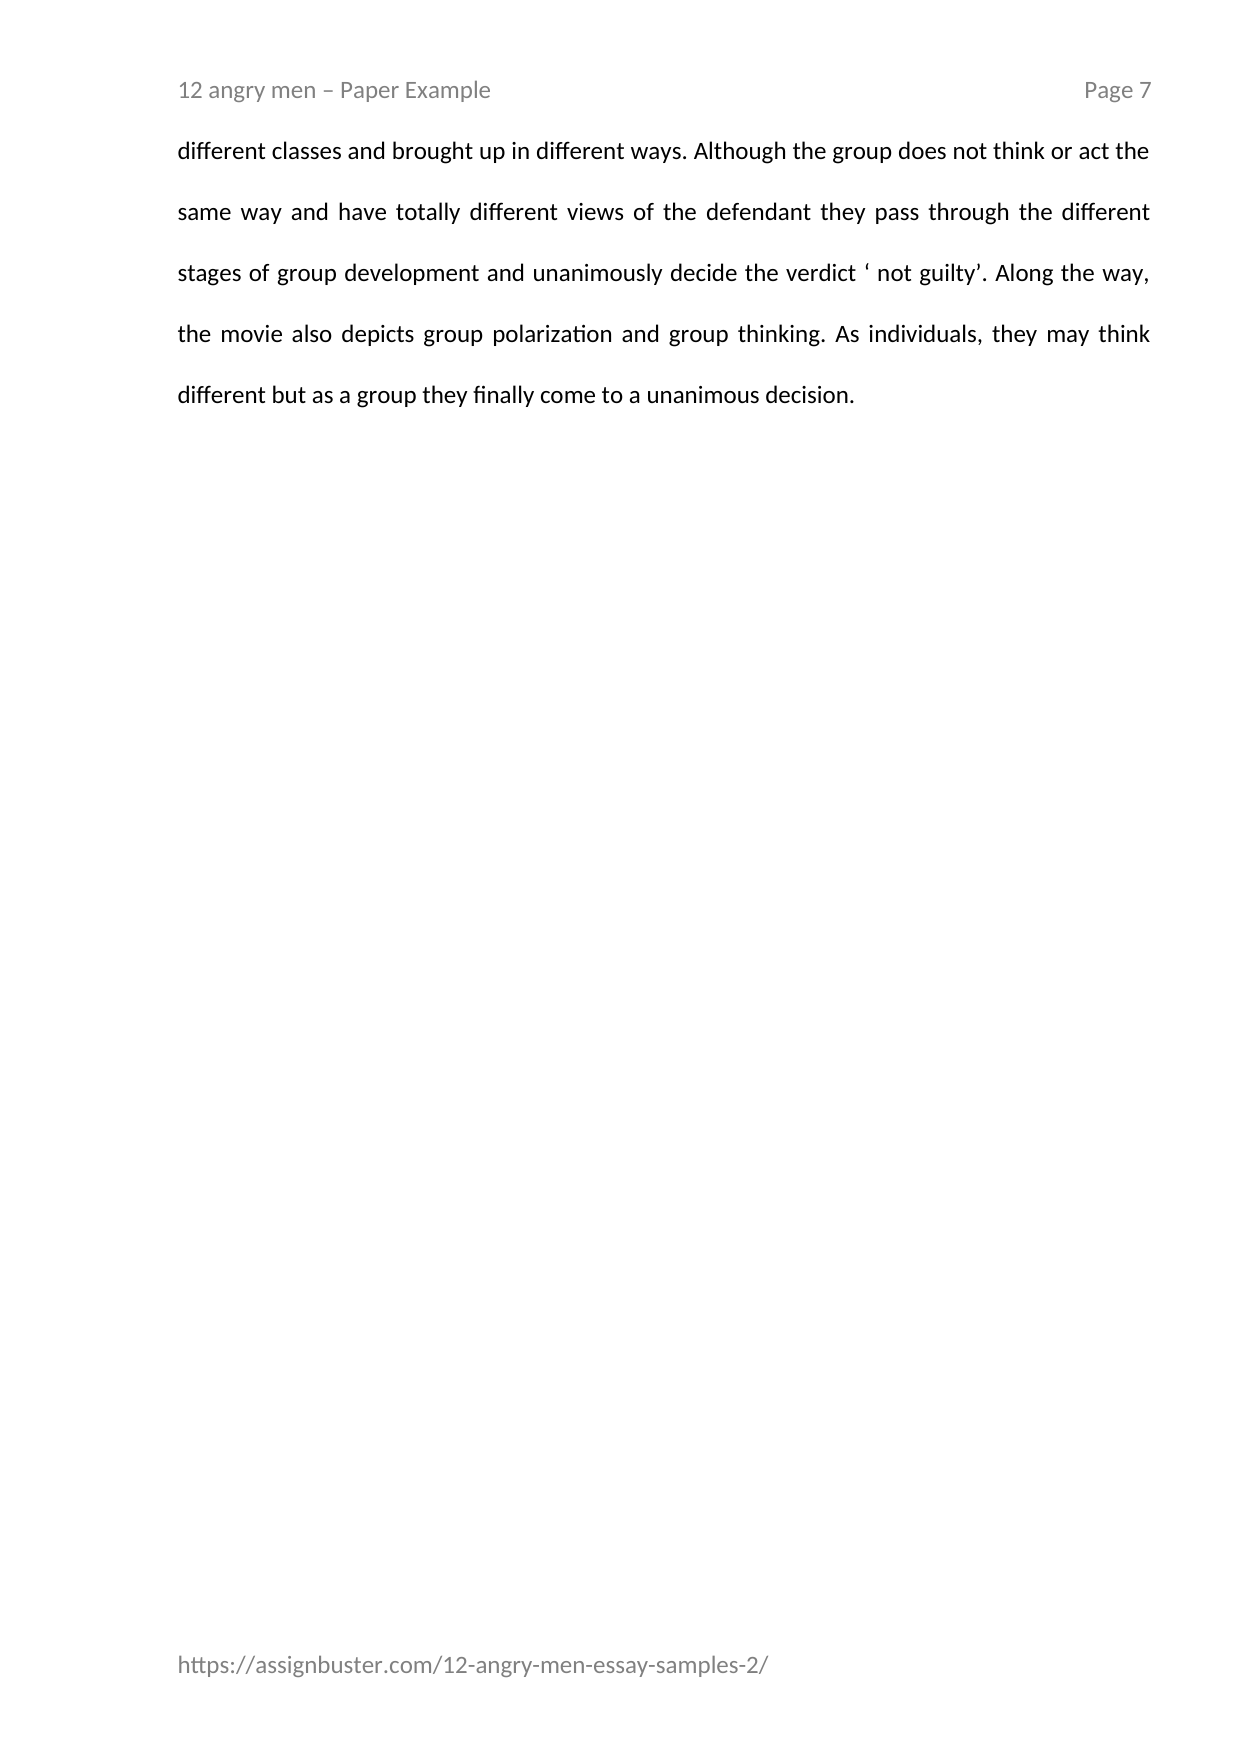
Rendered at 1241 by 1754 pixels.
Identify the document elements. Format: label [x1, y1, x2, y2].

text [177, 135, 1152, 409]
